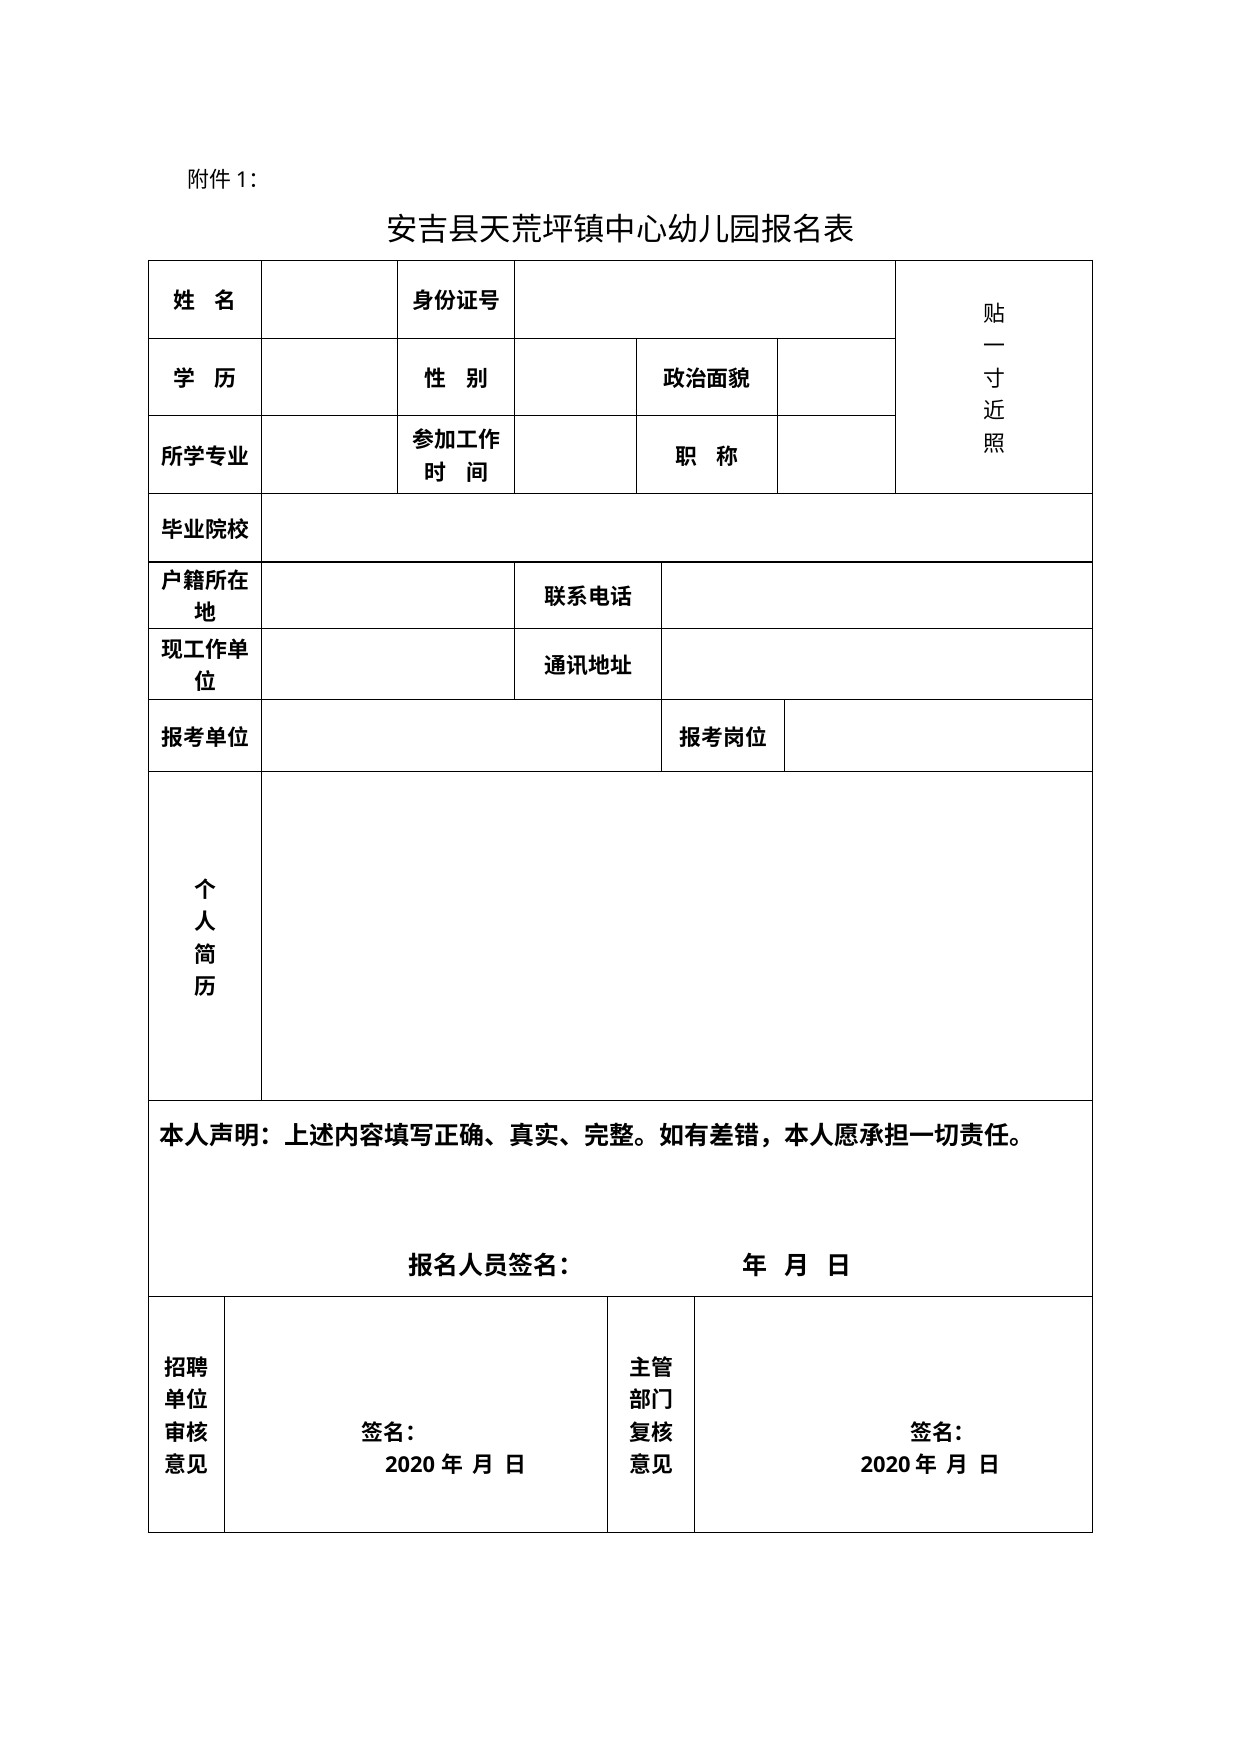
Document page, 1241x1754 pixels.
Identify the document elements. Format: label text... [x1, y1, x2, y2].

table_header 贴 一 寸 近 照 [896, 261, 1092, 493]
table_cell 参加工作 时 间 [398, 416, 514, 493]
table_cell [262, 772, 1092, 1100]
table_cell [262, 416, 397, 493]
table_cell [262, 494, 1092, 561]
table_cell 个 人 简 历 [149, 772, 261, 1100]
table_cell 签名： 2020 年 月 日 [225, 1297, 607, 1532]
table_cell 本人声明：上述内容填写正确、真实、完整。如有差错，本人愿承担一切责任。 报名人员签名： 年 月 日 [149, 1101, 1092, 1296]
table_cell 报考单位 [149, 700, 261, 771]
table_cell 现工作单位 [149, 629, 261, 699]
table_cell [662, 563, 1092, 627]
text 附件1： [187, 162, 1053, 194]
table_cell [515, 416, 636, 493]
table_cell 政治面貌 [637, 339, 777, 415]
table_cell 毕业院校 [149, 494, 261, 561]
table_cell 通讯地址 [515, 629, 661, 699]
table_cell [778, 339, 895, 415]
table_header [515, 261, 895, 337]
table_cell [662, 629, 1092, 699]
table_cell 主管 部门 复核 意见 [608, 1297, 694, 1532]
table_cell 签名： 2020年 月 日 [695, 1297, 1092, 1532]
table_cell 户籍所在地 [149, 563, 261, 627]
table_header 姓 名 [149, 261, 261, 337]
table_cell [262, 700, 661, 771]
table_cell [262, 629, 514, 699]
table_cell 职 称 [637, 416, 777, 493]
table_header 身份证号 [398, 261, 514, 337]
table_cell 联系电话 [515, 563, 661, 627]
table_cell [262, 339, 397, 415]
table_cell 所学专业 [149, 416, 261, 493]
table_cell 招聘单位审核意见 [149, 1297, 224, 1532]
table_cell 性 别 [398, 339, 514, 415]
table_cell [785, 700, 1092, 771]
table_cell [778, 416, 895, 493]
text 安吉县天荒坪镇中心幼儿园报名表 [187, 194, 1053, 259]
table_cell 报考岗位 [662, 700, 784, 771]
table_cell [262, 563, 514, 627]
table_cell 学 历 [149, 339, 261, 415]
table_cell [515, 339, 636, 415]
table_header [262, 261, 397, 337]
